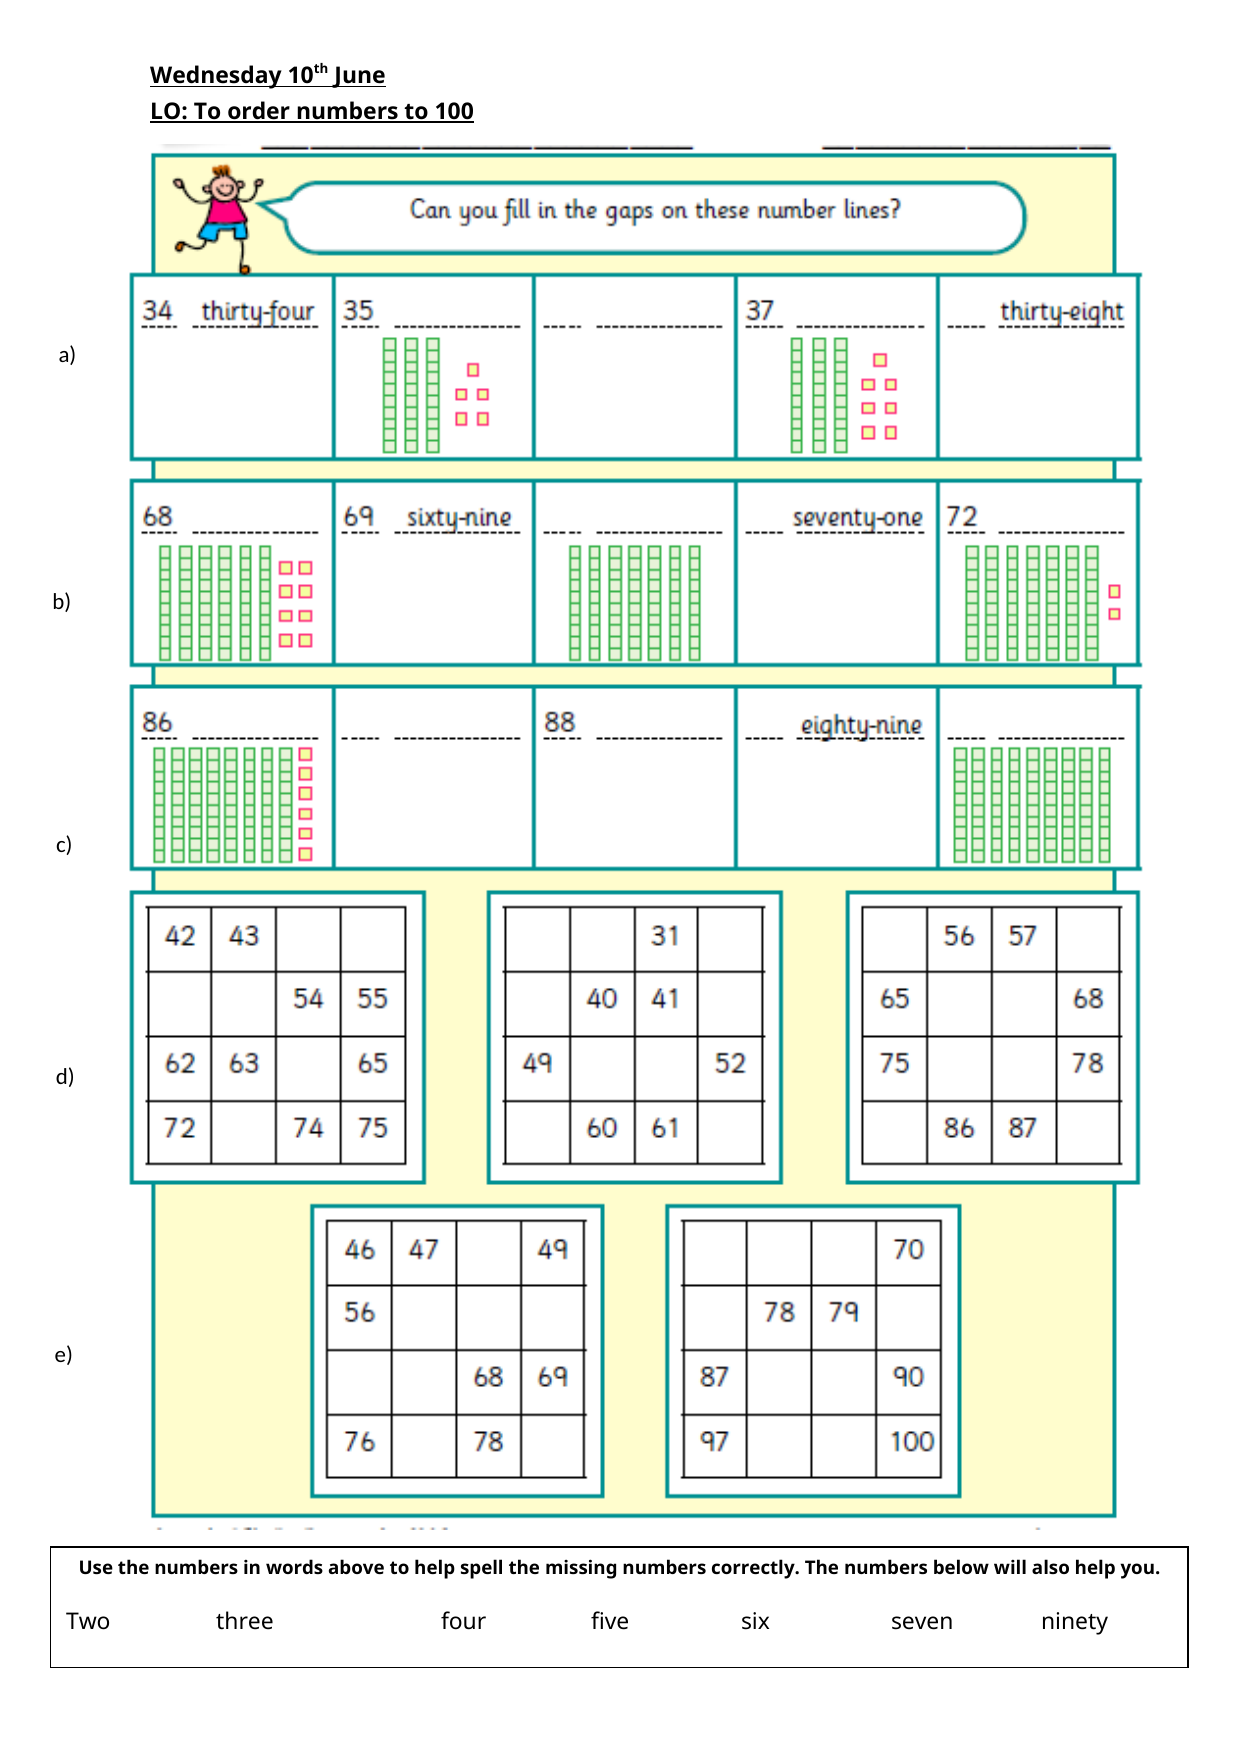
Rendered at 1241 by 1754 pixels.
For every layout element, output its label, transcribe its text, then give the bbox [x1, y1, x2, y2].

text Wednesday 10th June [150, 59, 1090, 90]
text LO: To order numbers to 100 [150, 95, 1090, 126]
picture [95, 144, 1162, 1530]
